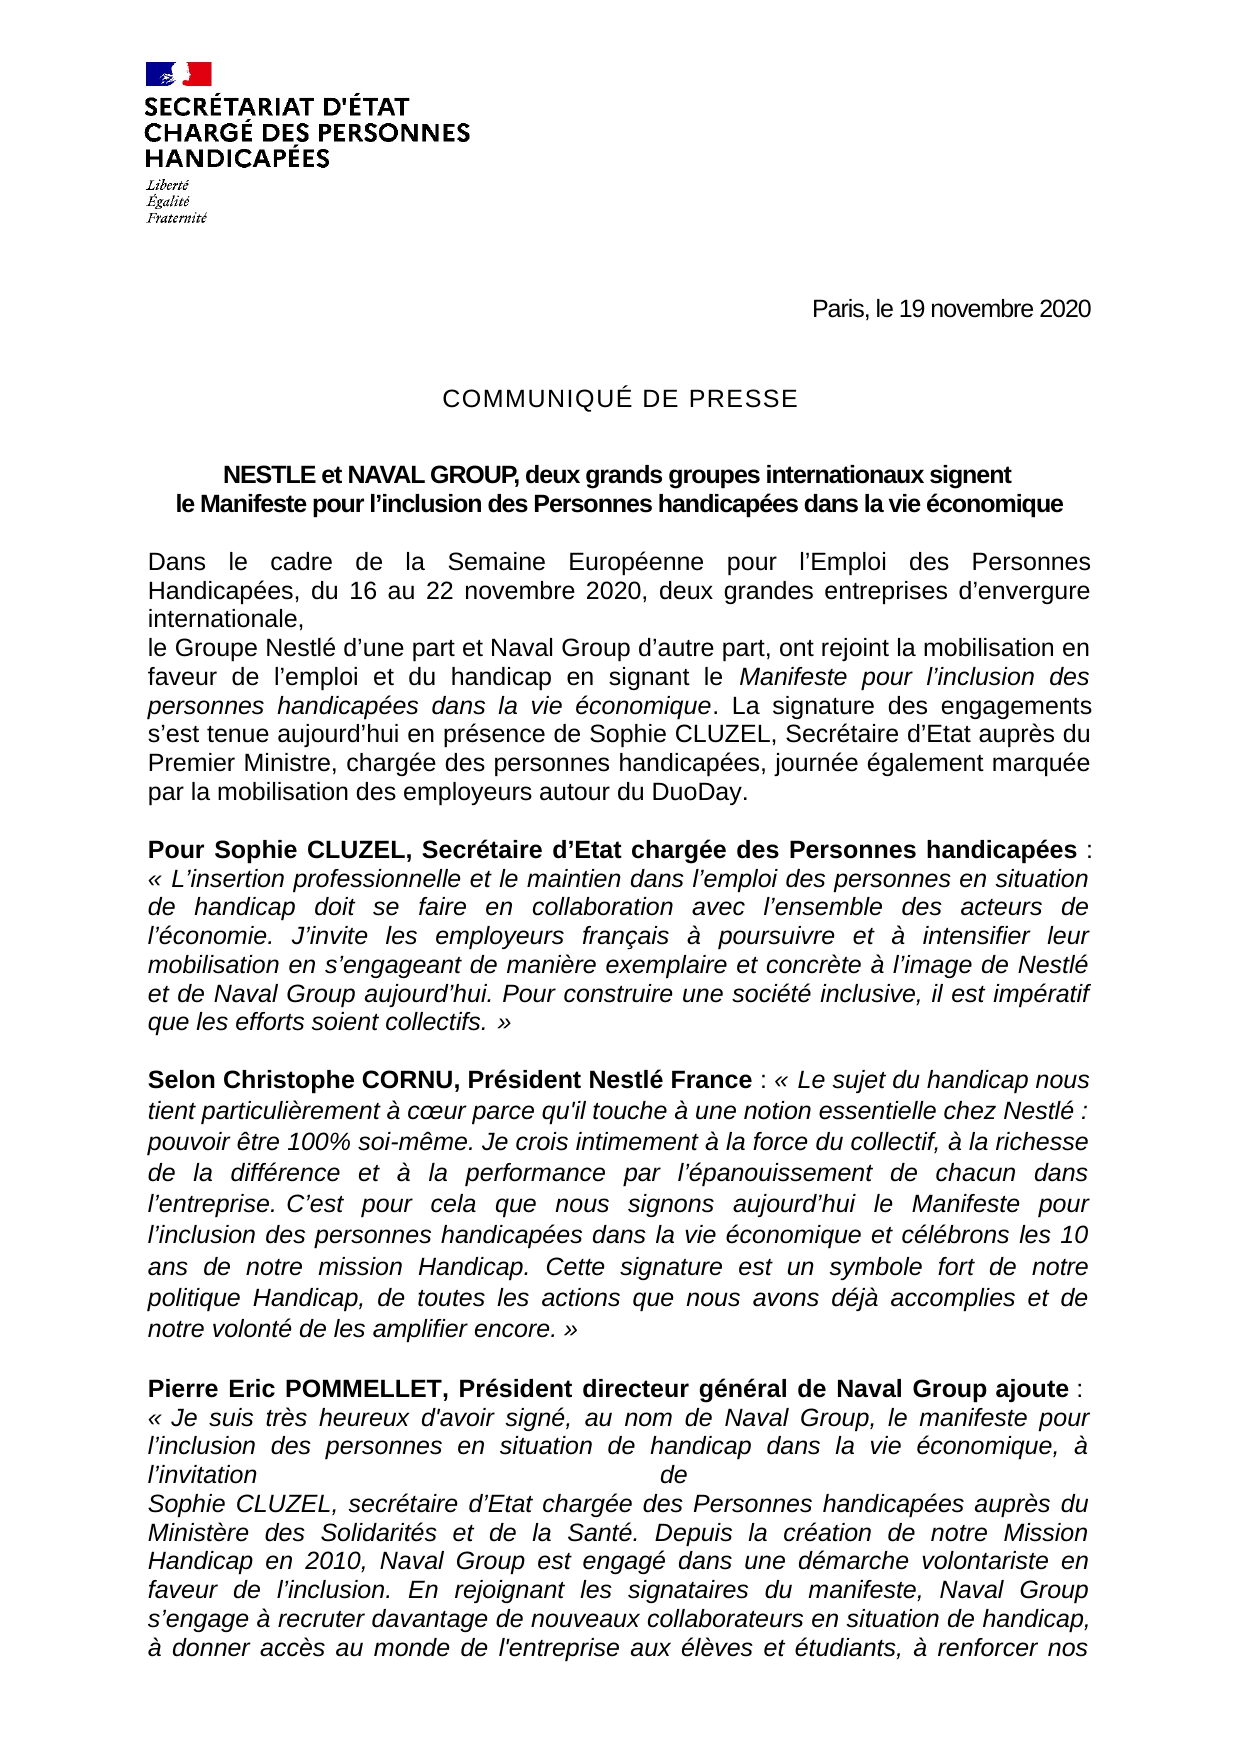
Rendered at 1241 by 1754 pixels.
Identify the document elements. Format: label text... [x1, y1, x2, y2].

text Pour Sophie CLUZEL, Secrétaire d’Etat chargée des Personnes handicapées : « L’insertion professionnelle et le maintien dans l’emploi des personnes en situation de handicap doit se faire en collaboration avec l’ensemble des acteurs de l’économie. J’invite les employeurs français à poursuivre et à intensifier leur mobilisation en s’engageant de manière exemplaire et concrète à l’image de Nestlé et de Naval Group aujourd’hui. Pour construire une société inclusive, il est impératif que les efforts soient collectifs. » [148, 835, 1093, 1036]
text Dans le cadre de la Semaine Européenne pour l’Emploi des Personnes Handicapées, du 16 au 22 novembre 2020, deux grandes entreprises d’envergure internationale, le Groupe Nestlé d’une part et Naval Group d’autre part, ont rejoint la mobilisation en faveur de l’emploi et du handicap en signant le Manifeste pour l’inclusion des personnes handicapées dans la vie économique. La signature des engagements s’est tenue aujourd’hui en présence de Sophie CLUZEL, Secrétaire d’Etat auprès du Premier Ministre, chargée des personnes handicapées, journée également marquée par la mobilisation des employeurs autour du DuoDay. [148, 547, 1093, 806]
picture [122, 38, 493, 246]
title NESTLE et NAVAL GROUP, deux grands groupes internationaux signent le Manifeste pour l’inclusion des Personnes handicapées dans la vie économique [148, 460, 1093, 518]
title Paris, le 19 novembre 2020 [148, 294, 1093, 323]
text Selon Christophe CORNU, Président Nestlé France : « Le sujet du handicap nous tient particulièrement à cœur parce qu'il touche à une notion essentielle chez Nestlé : pouvoir être 100% soi-même. Je crois intimement à la force du collectif, à la richesse de la différence et à la performance par l’épanouissement de chacun dans l’entreprise. C’est pour cela que nous signons aujourd’hui le Manifeste pour l’inclusion des personnes handicapées dans la vie économique et célébrons les 10 ans de notre mission Handicap. Cette signature est un symbole fort de notre politique Handicap, de toutes les actions que nous avons déjà accomplies et de notre volonté de les amplifier encore. » [148, 1065, 1093, 1342]
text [148, 1374, 1093, 1661]
text Communiqué de presse [148, 355, 1093, 412]
